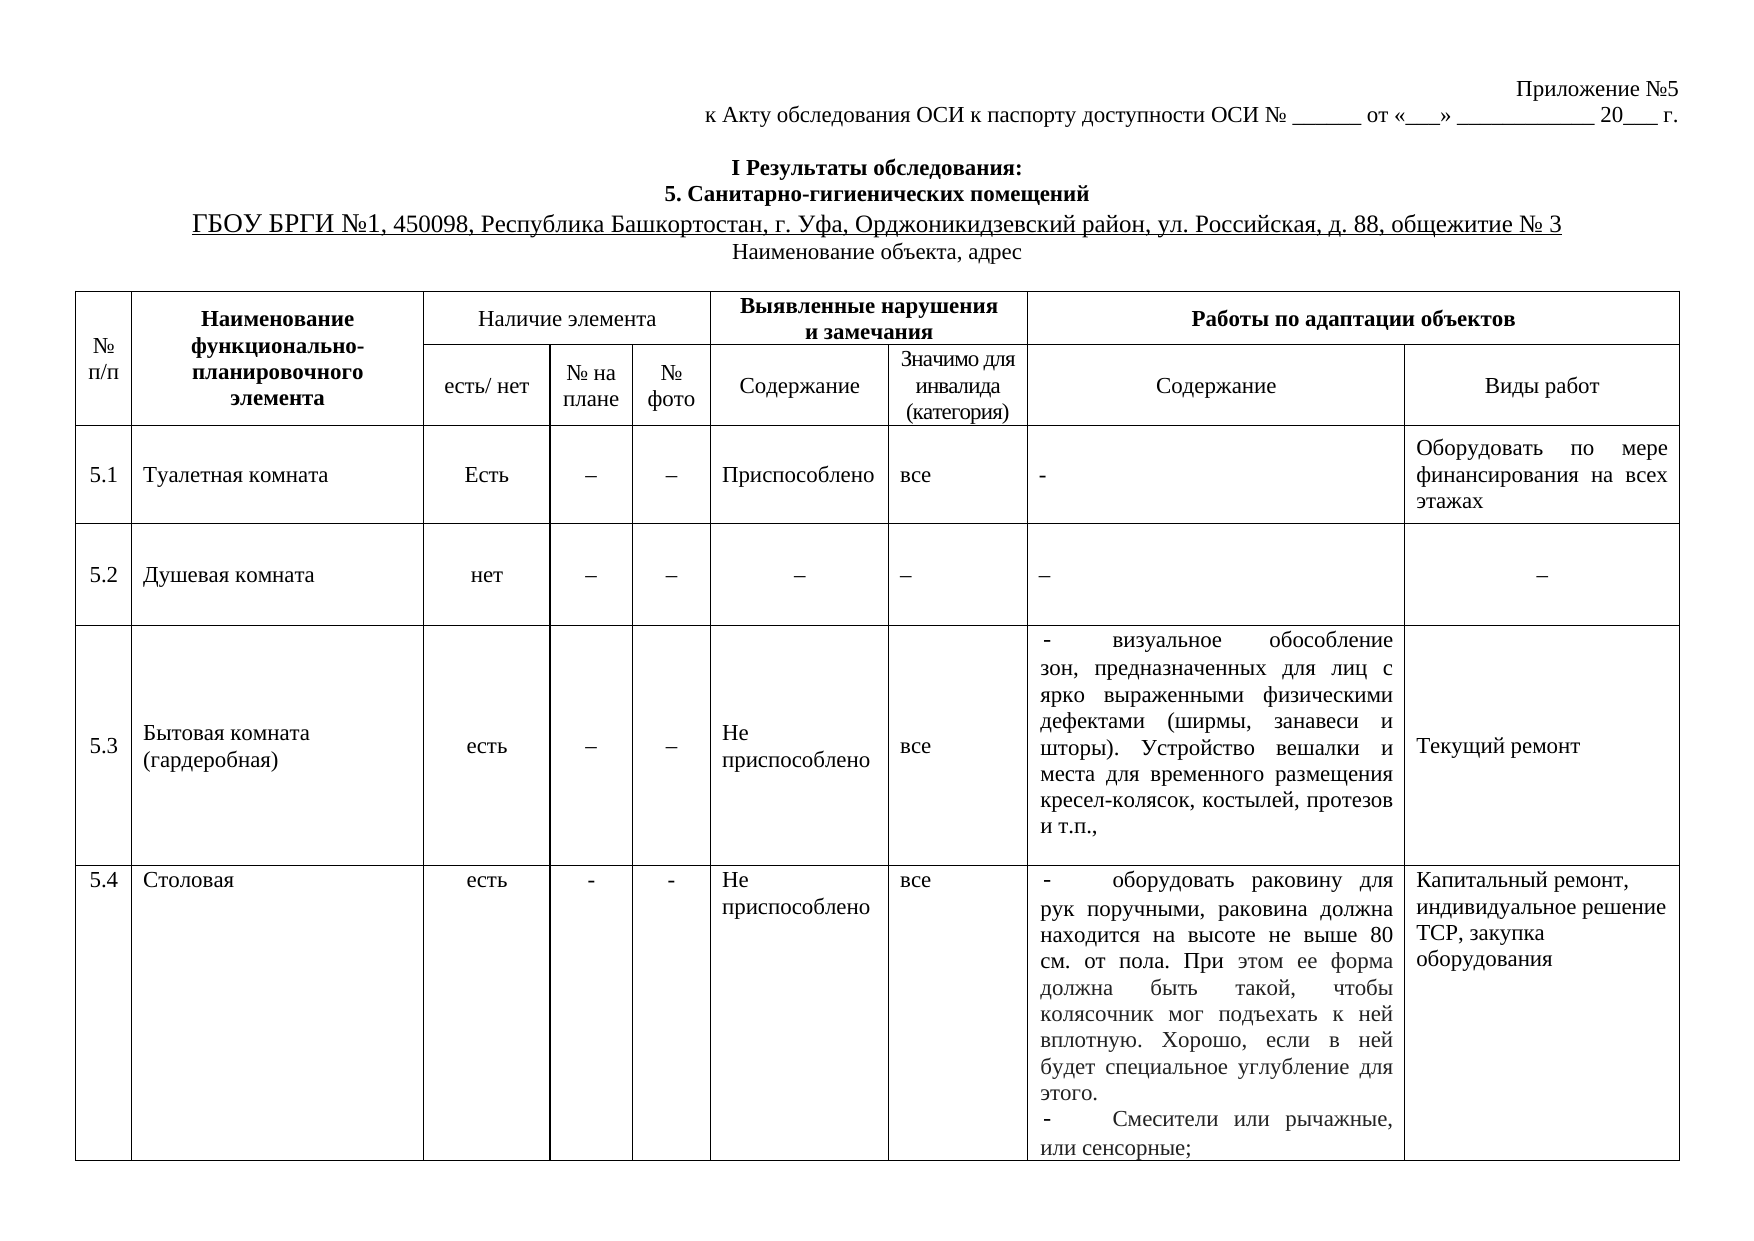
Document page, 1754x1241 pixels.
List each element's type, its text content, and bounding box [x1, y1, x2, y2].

table_cell № на плане [551, 345, 632, 424]
table_cell 5.4 [76, 866, 131, 1160]
table_cell все [889, 426, 1027, 523]
text к Акту обследования ОСИ к паспорту доступности ОСИ № ______ от «___» ____________ 20___ г. [75, 101, 1679, 128]
table_cell Не приспособлено [711, 626, 888, 865]
table_cell – [633, 524, 710, 625]
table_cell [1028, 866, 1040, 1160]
table_cell все [889, 866, 1027, 1160]
table_cell Виды работ [1405, 345, 1679, 424]
table_cell Туалетная комната [132, 426, 423, 523]
table_cell – [1028, 524, 1404, 625]
table_cell – [711, 524, 888, 625]
table_cell 5.3 [76, 626, 131, 865]
table_cell Оборудовать по мере финансирования на всех этажах [1405, 426, 1679, 523]
table_cell есть [424, 866, 549, 1160]
text Наименование объекта, адрес [75, 238, 1679, 264]
table_cell 5.1 [76, 426, 131, 523]
table_cell – [1405, 524, 1679, 625]
table_cell Текущий ремонт [1405, 626, 1679, 865]
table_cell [1405, 866, 1679, 1160]
table_header № п/п [76, 292, 131, 424]
table_cell Не приспособлено [711, 866, 888, 1160]
table_cell есть [424, 626, 549, 865]
table_cell Столовая [132, 866, 423, 1160]
table_cell – [889, 524, 1027, 625]
text 5. Санитарно-гигиенических помещений [75, 180, 1679, 207]
table_cell нет [424, 524, 549, 625]
table_cell Значимо для инвалида (категория) [889, 345, 1027, 424]
table_cell Приспособлено [711, 426, 888, 523]
text I Результаты обследования: [75, 154, 1679, 180]
table_cell – [551, 426, 632, 523]
table_cell – [633, 626, 710, 865]
text Приложение №5 [75, 75, 1679, 101]
table_cell Есть [424, 426, 549, 523]
table_header Наименование функционально-планировочного элемента [132, 292, 423, 424]
table_header Наличие элемента [424, 292, 710, 344]
table_cell Душевая комната [132, 524, 423, 625]
table_cell – [633, 426, 710, 523]
table_header Работы по адаптации объектов [1028, 292, 1679, 344]
table_cell Бытовая комната (гардеробная) [132, 626, 423, 865]
table_cell есть/ нет [424, 345, 549, 424]
table_cell – [551, 626, 632, 865]
table_cell 5.2 [76, 524, 131, 625]
table_cell все [889, 626, 1027, 865]
table_cell - [633, 866, 710, 1160]
table_cell – [551, 524, 632, 625]
text ГБОУ БРГИ №1, 450098, Республика Башкортостан, г. Уфа, Орджоникидзевский район, ул. Российская, д. 88, общежитие № 3 [75, 207, 1679, 238]
table_header Выявленные нарушения и замечания [711, 292, 1027, 344]
table_cell Содержание [1028, 345, 1404, 424]
table_cell Содержание [711, 345, 888, 424]
table_cell - [1028, 426, 1404, 523]
table_cell - [551, 866, 632, 1160]
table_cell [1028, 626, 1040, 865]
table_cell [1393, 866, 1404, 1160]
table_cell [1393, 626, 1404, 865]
table_cell № фото [633, 345, 710, 424]
